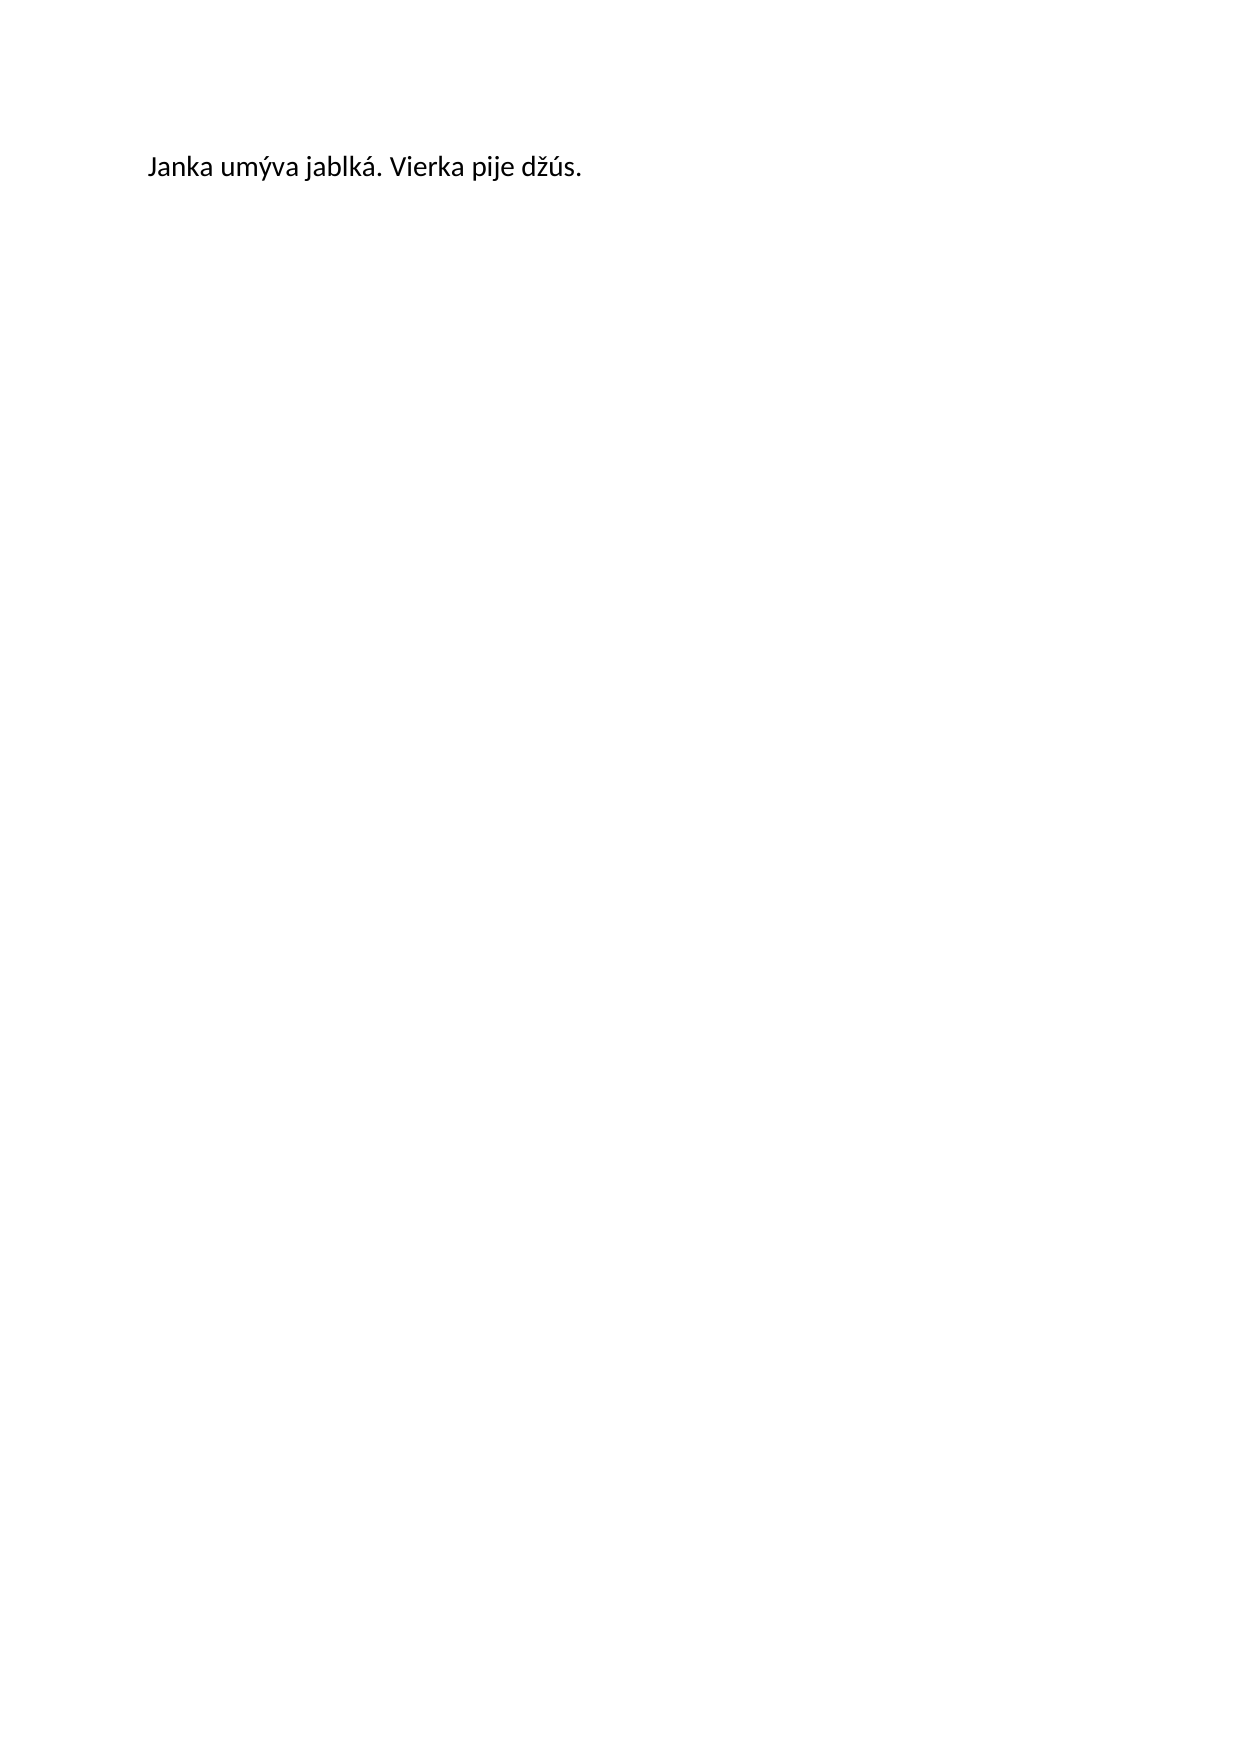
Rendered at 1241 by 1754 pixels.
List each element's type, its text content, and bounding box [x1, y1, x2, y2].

text Janka umýva jablká. Vierka pije džús. [148, 148, 1093, 183]
